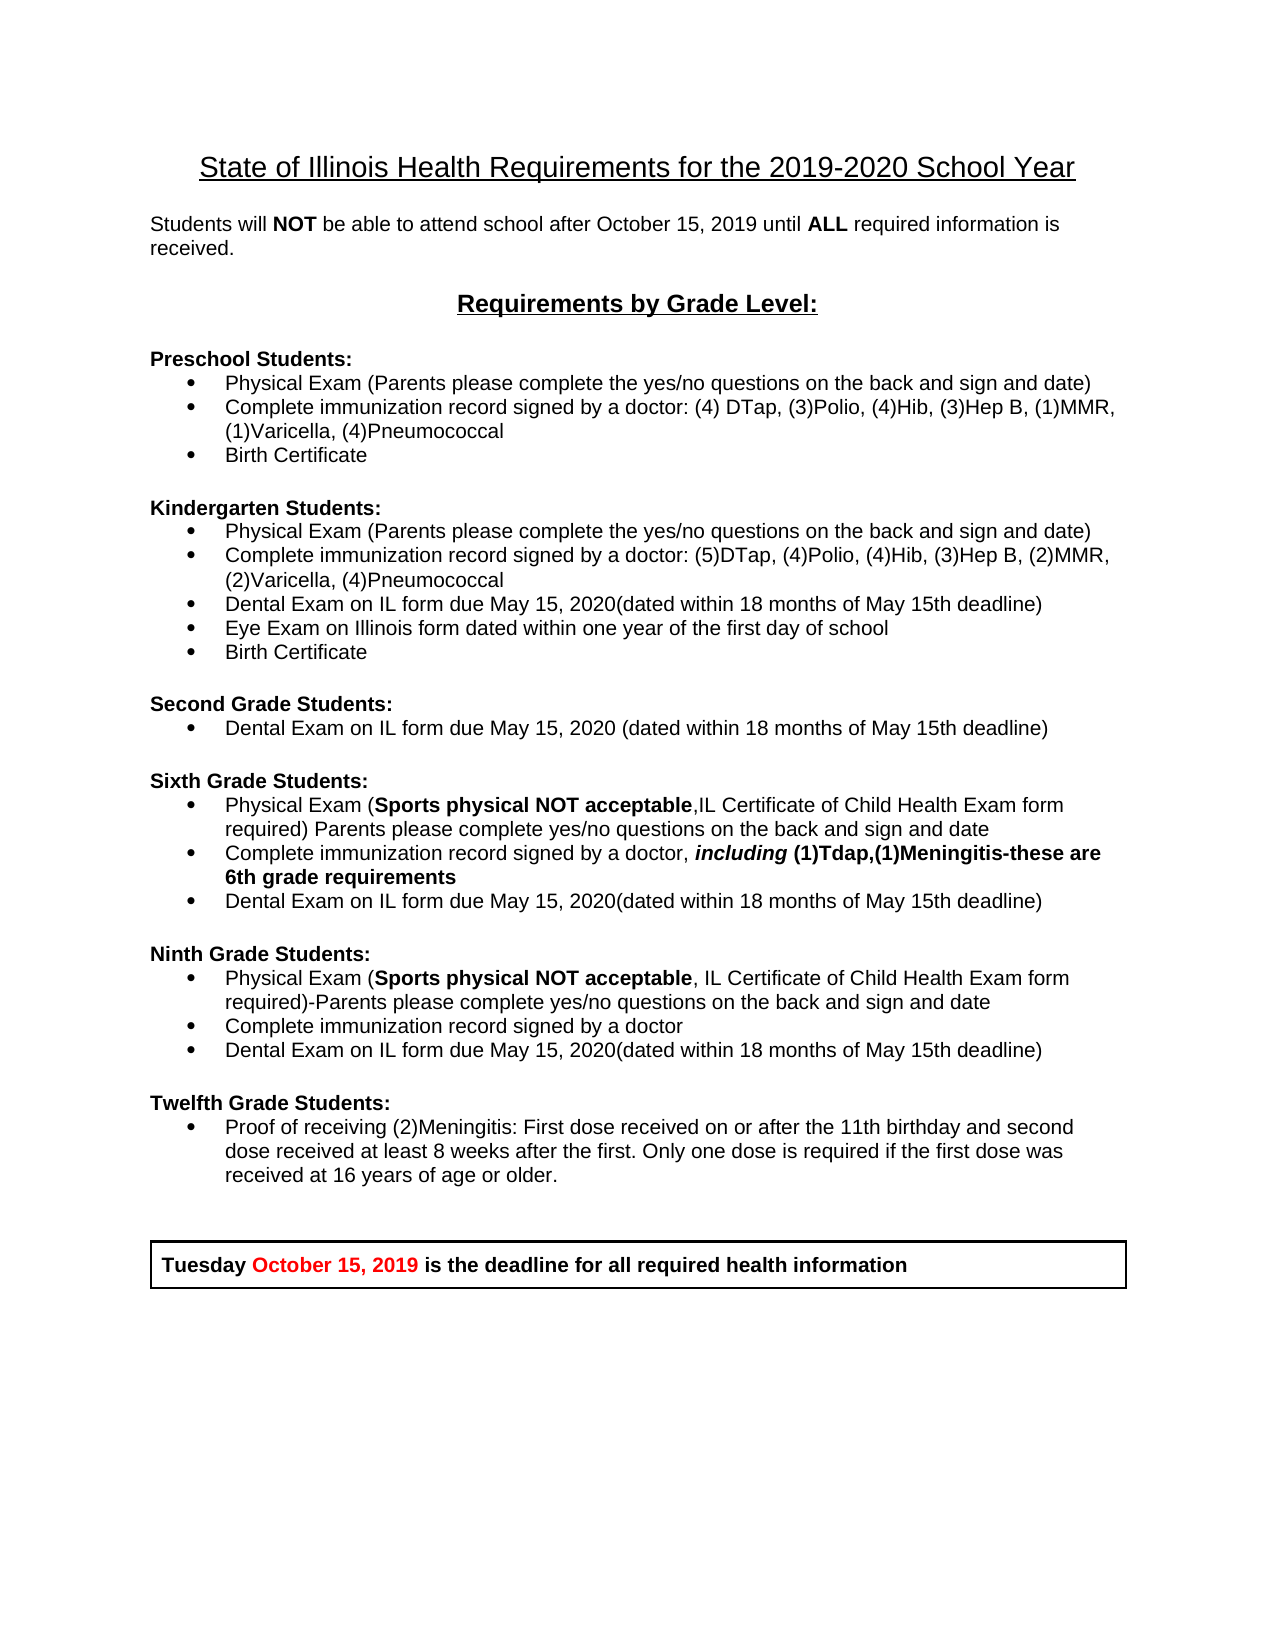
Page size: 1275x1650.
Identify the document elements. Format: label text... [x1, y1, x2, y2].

list Complete immunization record signed by a doctor [187, 1014, 1125, 1038]
list Physical Exam (Parents please complete the yes/no questions on the back and sign and date) [187, 519, 1125, 543]
text Kindergarten Students: [150, 495, 1125, 519]
list Complete immunization record signed by a doctor: (5)DTap, (4)Polio, (4)Hib, (3)Hep B, (2)MMR, (2)Varicella, (4)Pneumococcal [187, 543, 1125, 591]
text Twelfth Grade Students: [150, 1091, 1125, 1115]
text Ninth Grade Students: [150, 942, 1125, 966]
text Sixth Grade Students: [150, 769, 1125, 793]
list Complete immunization record signed by a doctor, including (1)Tdap,(1)Meningitis-these are 6th grade requirements [187, 841, 1125, 889]
list Physical Exam (Sports physical NOT acceptable, IL Certificate of Child Health Exam form required)-Parents please complete yes/no questions on the back and sign and date [187, 966, 1125, 1014]
list Physical Exam (Parents please complete the yes/no questions on the back and sign and date) [187, 370, 1125, 394]
text Students will NOT be able to attend school after October 15, 2019 until ALL required information is received. [150, 212, 1125, 260]
list Dental Exam on IL form due May 15, 2020(dated within 18 months of May 15th deadline) [187, 591, 1125, 615]
list Complete immunization record signed by a doctor: (4) DTap, (3)Polio, (4)Hib, (3)Hep B, (1)MMR, (1)Varicella, (4)Pneumococcal [187, 394, 1125, 442]
list Dental Exam on IL form due May 15, 2020(dated within 18 months of May 15th deadline) [187, 889, 1125, 913]
text State of Illinois Health Requirements for the 2019-2020 School Year [150, 150, 1125, 183]
list Birth Certificate [187, 442, 1125, 467]
list Eye Exam on Illinois form dated within one year of the first day of school [187, 615, 1125, 639]
list Physical Exam (Sports physical NOT acceptable,IL Certificate of Child Health Exam form required) Parents please complete yes/no questions on the back and sign and date [187, 793, 1125, 841]
table_header Tuesday October 15, 2019 is the deadline for all required health information [152, 1243, 1125, 1287]
text Requirements by Grade Level: [150, 289, 1125, 318]
text Second Grade Students: [150, 692, 1125, 716]
list Dental Exam on IL form due May 15, 2020(dated within 18 months of May 15th deadline) [187, 1038, 1125, 1062]
list Dental Exam on IL form due May 15, 2020 (dated within 18 months of May 15th deadline) [187, 716, 1125, 740]
list Proof of receiving (2)Meningitis: First dose received on or after the 11th birthday and second dose received at least 8 weeks after the first. Only one dose is required if the first dose was received at 16 years of age or older. [187, 1115, 1125, 1187]
text Preschool Students: [150, 346, 1125, 370]
list Birth Certificate [187, 639, 1125, 663]
